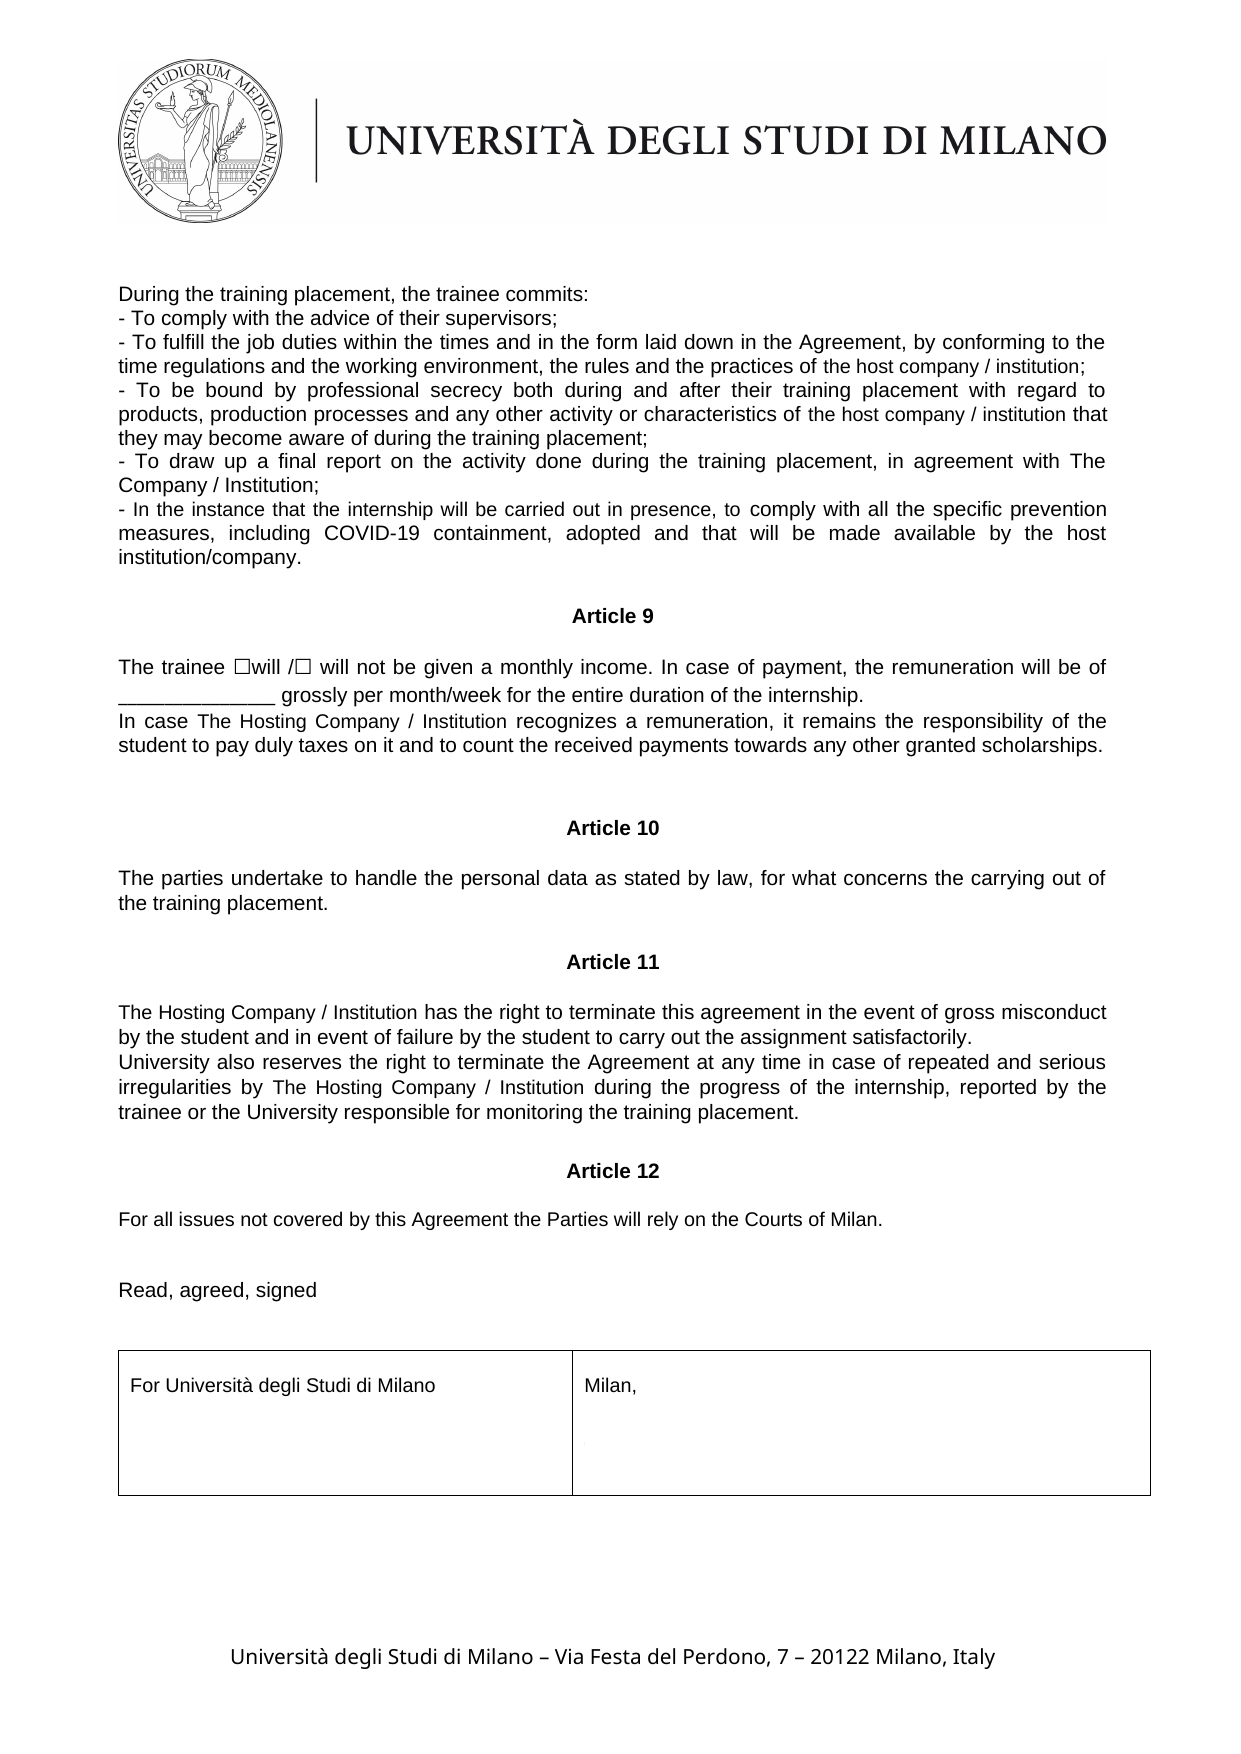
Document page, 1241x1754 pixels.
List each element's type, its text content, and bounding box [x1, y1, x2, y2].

text Article 11 [118, 915, 1107, 974]
text During the training placement, the trainee commits: [118, 246, 1107, 306]
text - To be bound by professional secrecy both during and after their training placement with regard to products, production processes and any other activity or characteristics of the host company / institution that they may become aware of during the training placement; [118, 377, 1107, 449]
text University also reserves the right to terminate the Agreement at any time in case of repeated and serious irregularities by The Hosting Company / Institution during the progress of the internship, reported by the trainee or the University responsible for monitoring the training placement. [118, 1049, 1107, 1124]
text Read, agreed, signed [118, 1278, 1107, 1302]
text - To fulfill the job duties within the times and in the form laid down in the Agreement, by conforming to the time regulations and the working environment, the rules and the practices of the host company / institution; [118, 329, 1107, 377]
text The Hosting Company / Institution has the right to terminate this agreement in the event of gross misconduct by the student and in event of failure by the student to carry out the assignment satisfactorily. [118, 999, 1107, 1049]
table_header Milan, [573, 1351, 1150, 1495]
text The trainee will / will not be given a monthly income. In case of payment, the remuneration will be of grossly per month/week for the entire duration of the internship. [118, 652, 1107, 709]
text - To draw up a final report on the activity done during the training placement, in agreement with The Company / Institution; [118, 449, 1107, 497]
text Article 10 [118, 781, 1107, 840]
text In case The Hosting Company / Institution recognizes a remuneration, it remains the responsibility of the student to pay duly taxes on it and to count the received payments towards any other granted scholarships. [118, 709, 1107, 757]
text - In the instance that the internship will be carried out in presence, to comply with all the specific prevention measures, including COVID-19 containment, adopted and that will be made available by the host institution/company. [118, 497, 1107, 569]
text - To comply with the advice of their supervisors; [118, 306, 1107, 329]
text The parties undertake to handle the personal data as stated by law, for what concerns the carrying out of the training placement. [118, 865, 1107, 915]
picture [118, 59, 1108, 223]
table_header For Università degli Studi di Milano [119, 1351, 572, 1495]
text For all issues not covered by this Agreement the Parties will rely on the Courts of Milan. [118, 1208, 1107, 1231]
text Article 12 [118, 1124, 1107, 1183]
text Article 9 [118, 569, 1107, 628]
